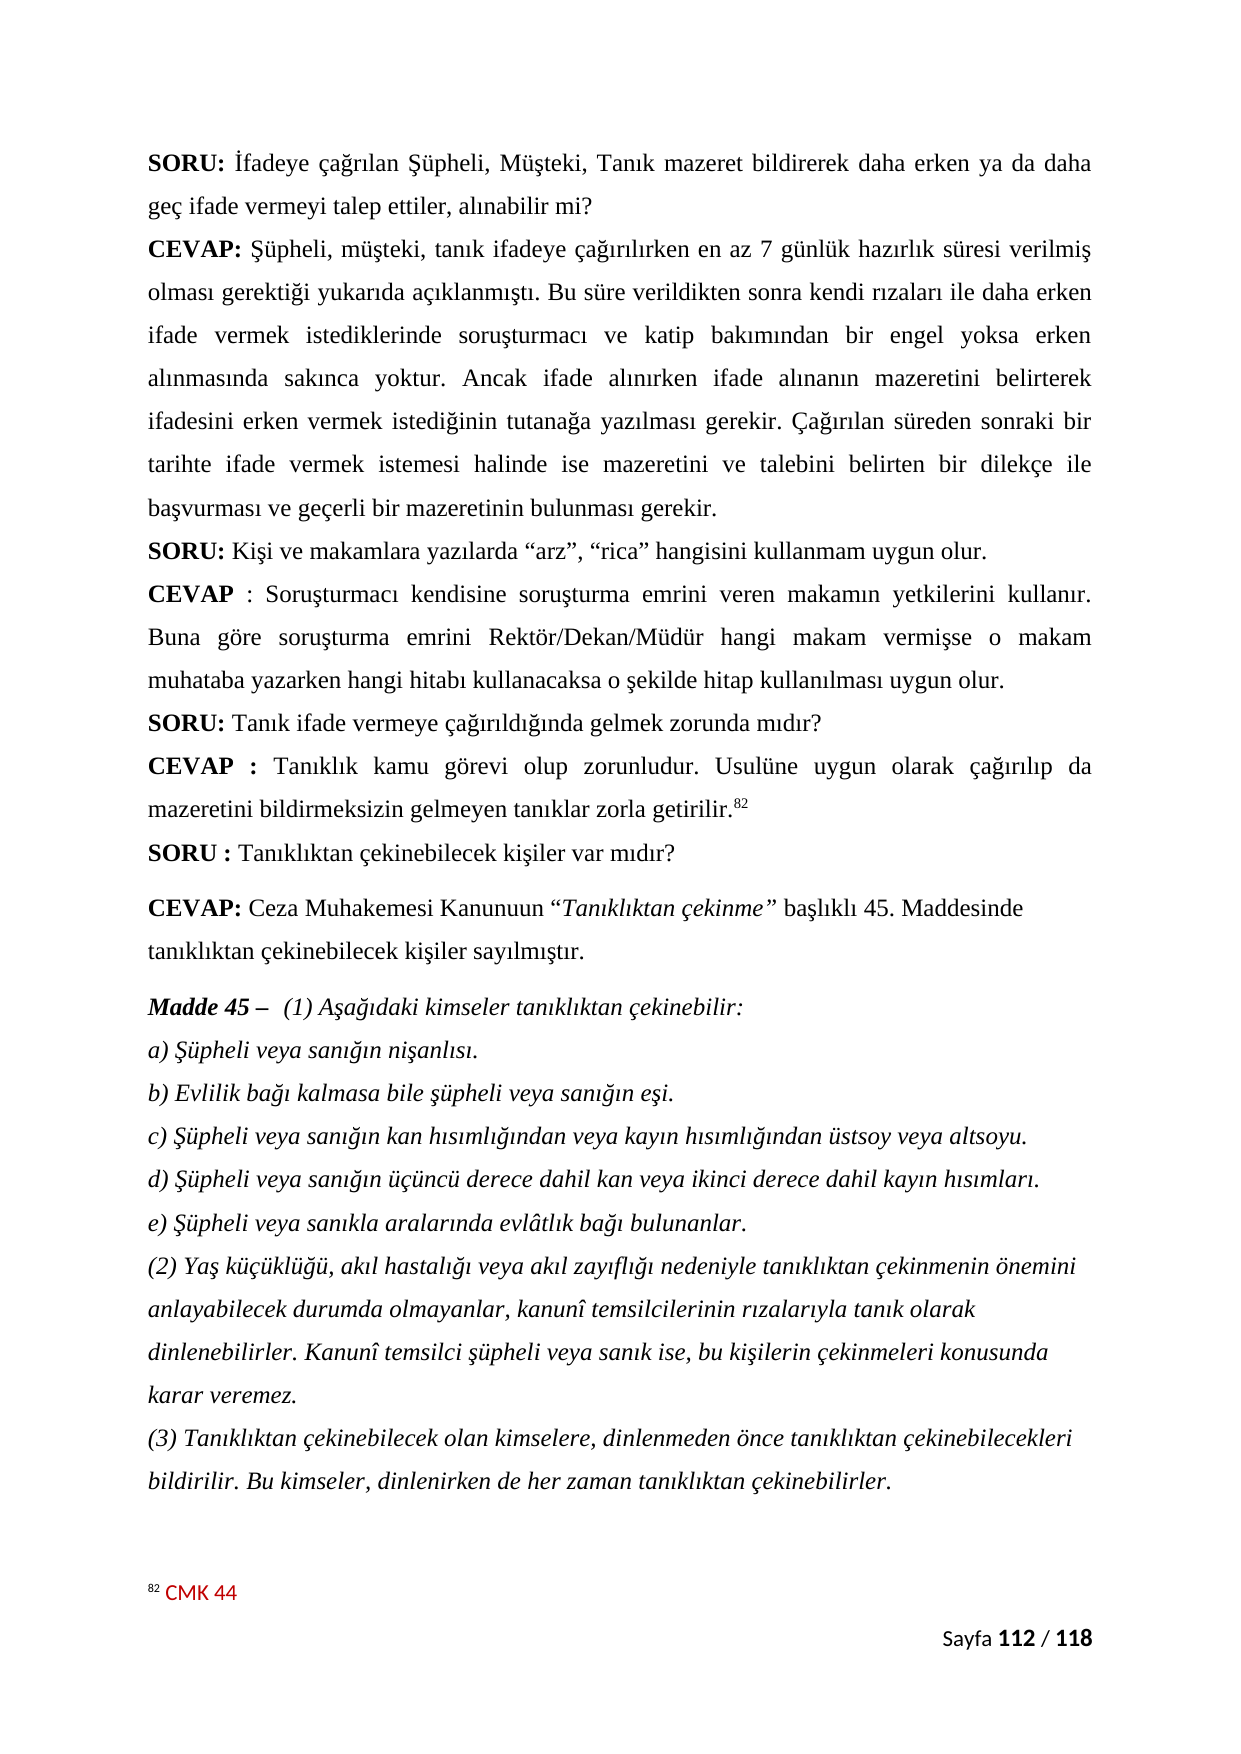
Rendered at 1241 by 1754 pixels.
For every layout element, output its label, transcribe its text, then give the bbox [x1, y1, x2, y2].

list SORU: İfadeye çağrılan Şüpheli, Müşteki, Tanık mazeret bildirerek daha erken ya da daha geç ifade vermeyi talep ettiler, alınabilir mi? [148, 148, 1093, 219]
list d) Şüpheli veya sanığın üçüncü derece dahil kan veya ikinci derece dahil kayın hısımları. [148, 1164, 1093, 1193]
list a) Şüpheli veya sanığın nişanlısı. [148, 1035, 1093, 1064]
list (3) Tanıklıktan çekinebilecek olan kimselere, dinlenmeden önce tanıklıktan çekinebilecekleri bildirilir. Bu kimseler, dinlenirken de her zaman tanıklıktan çekinebilirler. [148, 1423, 1093, 1495]
list CEVAP : Tanıklık kamu görevi olup zorunludur. Usulüne uygun olarak çağırılıp da mazeretini bildirmeksizin gelmeyen tanıklar zorla getirilir. [148, 751, 1093, 823]
list CEVAP: Şüpheli, müşteki, tanık ifadeye çağırılırken en az 7 günlük hazırlık süresi verilmiş olması gerektiği yukarıda açıklanmıştı. Bu süre verildikten sonra kendi rızaları ile daha erken ifade vermek istediklerinde soruşturmacı ve katip bakımından bir engel yoksa erken alınmasında sakınca yoktur. Ancak ifade alınırken ifade alınanın mazeretini belirterek ifadesini erken vermek istediğinin tutanağa yazılması gerekir. Çağırılan süreden sonraki bir tarihte ifade vermek istemesi halinde ise mazeretini ve talebini belirten bir dilekçe ile başvurması ve geçerli bir mazeretinin bulunması gerekir. [148, 234, 1093, 521]
list CEVAP : Soruşturmacı kendisine soruşturma emrini veren makamın yetkilerini kullanır. Buna göre soruşturma emrini Rektör/Dekan/Müdür hangi makam vermişse o makam muhataba yazarken hangi hitabı kullanacaksa o şekilde hitap kullanılması uygun olur. [148, 579, 1093, 694]
list c) Şüpheli veya sanığın kan hısımlığından veya kayın hısımlığından üstsoy veya altsoyu. [148, 1121, 1093, 1150]
list (2) Yaş küçüklüğü, akıl hastalığı veya akıl zayıflığı nedeniyle tanıklıktan çekinmenin önemini anlayabilecek durumda olmayanlar, kanunî temsilcilerinin rızalarıyla tanık olarak dinlenebilirler. Kanunî temsilci şüpheli veya sanık ise, bu kişilerin çekinmeleri konusunda karar veremez. [148, 1251, 1093, 1409]
list e) Şüpheli veya sanıkla aralarında evlâtlık bağı bulunanlar. [148, 1208, 1093, 1236]
text CEVAP: Ceza Muhakemesi Kanunuun “Tanıklıktan çekinme” başlıklı 45. Maddesinde tanıklıktan çekinebilecek kişiler sayılmıştır. [148, 893, 1093, 965]
list SORU: Kişi ve makamlara yazılarda “arz”, “rica” hangisini kullanmam uygun olur. [148, 536, 1093, 564]
list SORU: Tanık ifade vermeye çağırıldığında gelmek zorunda mıdır? [148, 708, 1093, 737]
list Madde 45 – (1) Aşağıdaki kimseler tanıklıktan çekinebilir: [148, 992, 1093, 1021]
list SORU : Tanıklıktan çekinebilecek kişiler var mıdır? [148, 838, 1093, 866]
list b) Evlilik bağı kalmasa bile şüpheli veya sanığın eşi. [148, 1078, 1093, 1107]
